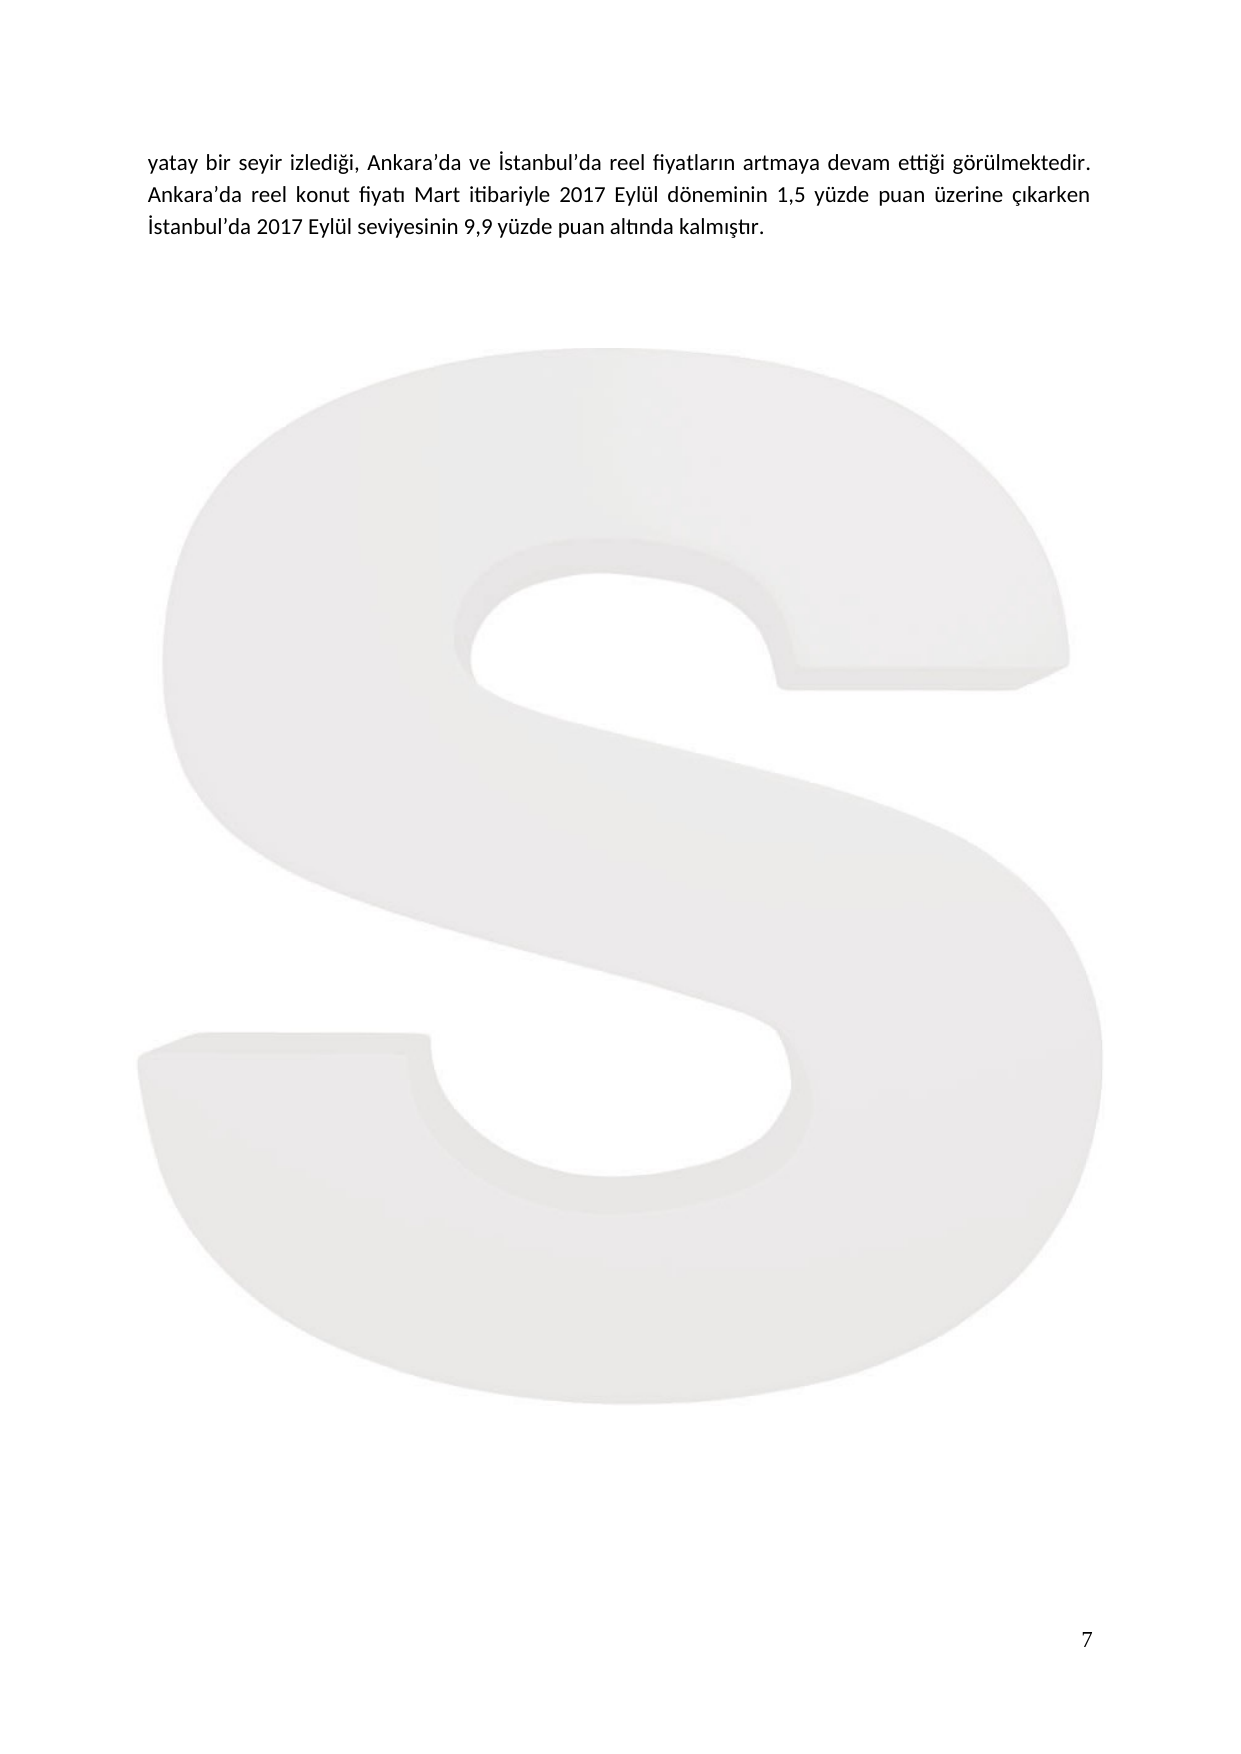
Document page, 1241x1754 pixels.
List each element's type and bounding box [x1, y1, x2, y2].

text [148, 148, 1093, 240]
picture [133, 348, 1106, 1406]
